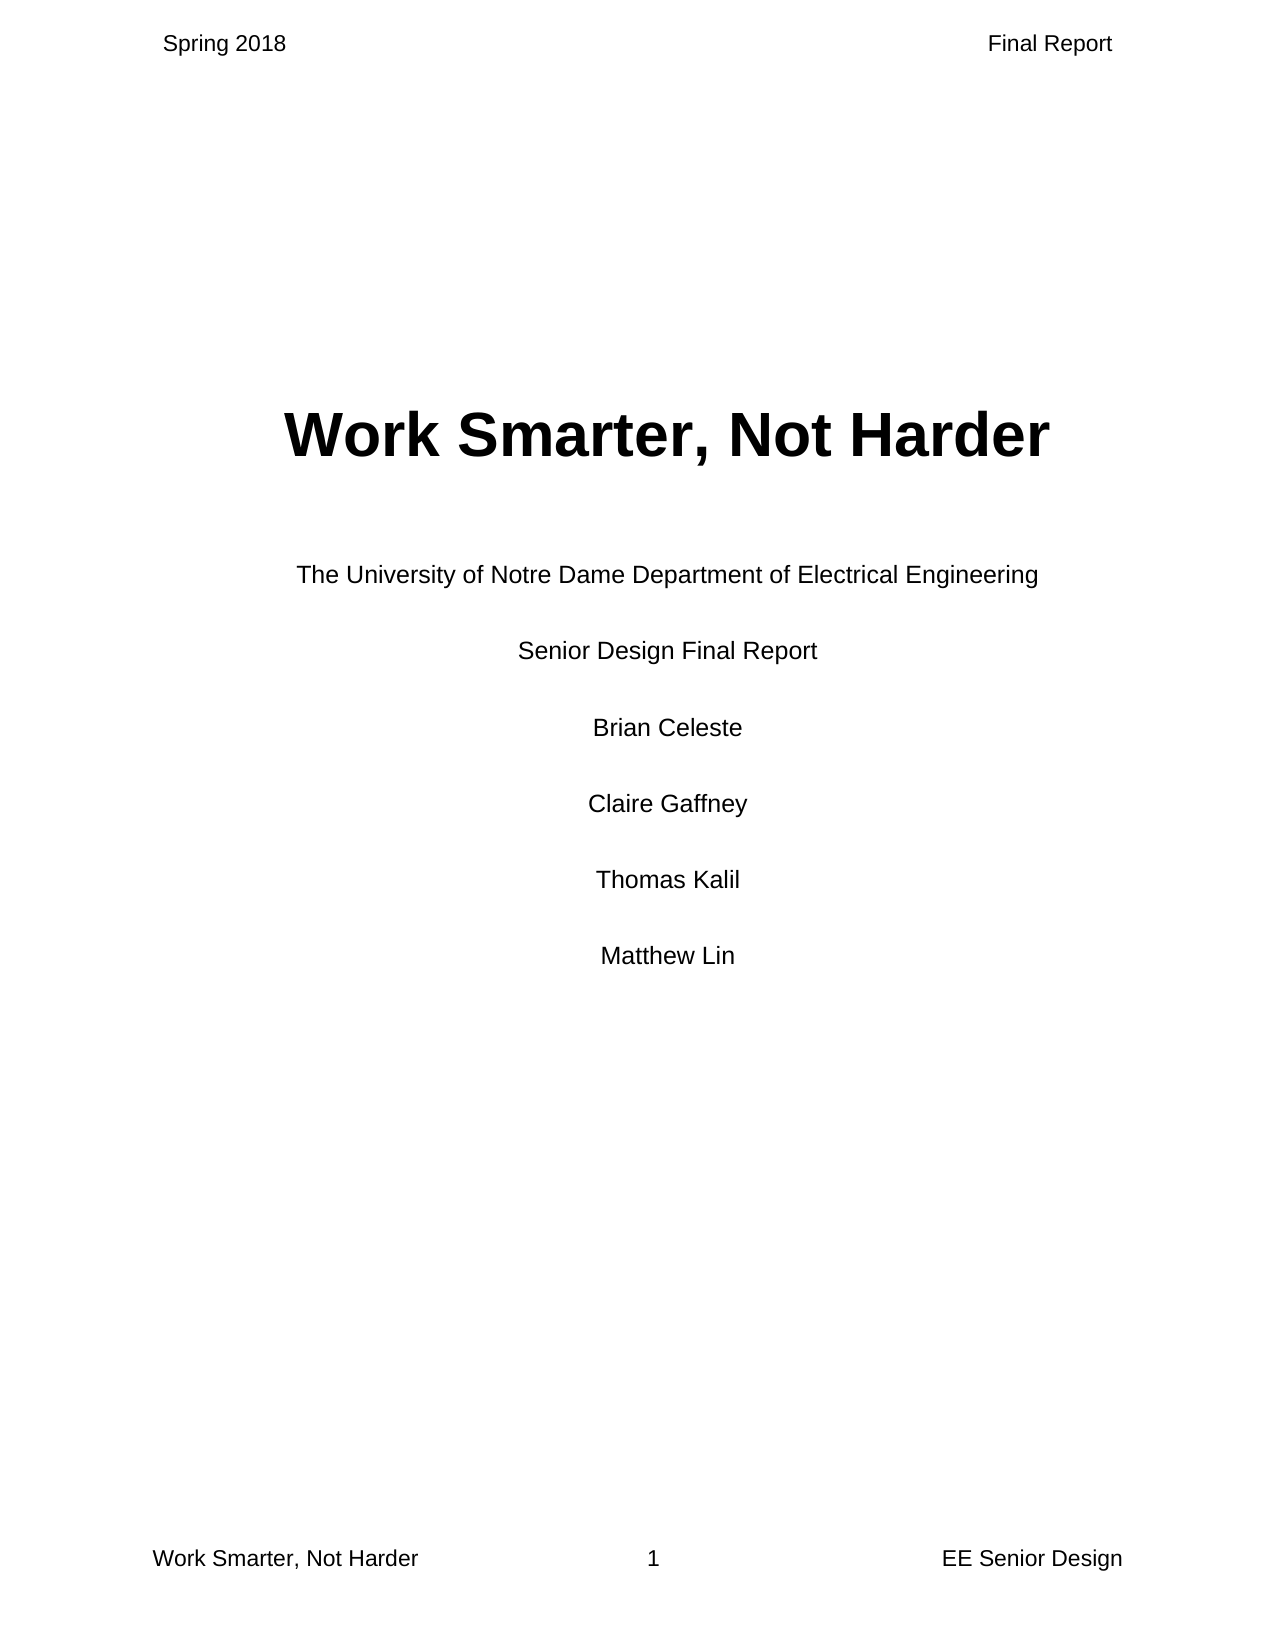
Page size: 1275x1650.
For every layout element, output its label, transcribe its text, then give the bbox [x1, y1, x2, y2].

text Work Smarter, Not Harder [210, 397, 1125, 469]
text Brian Celeste [210, 712, 1125, 741]
text The University of Notre Dame Department of Electrical Engineering [210, 560, 1125, 589]
text Claire Gaffney [210, 789, 1125, 817]
text Matthew Lin [210, 941, 1125, 970]
text Senior Design Final Report [210, 636, 1125, 665]
text Thomas Kalil [210, 865, 1125, 894]
